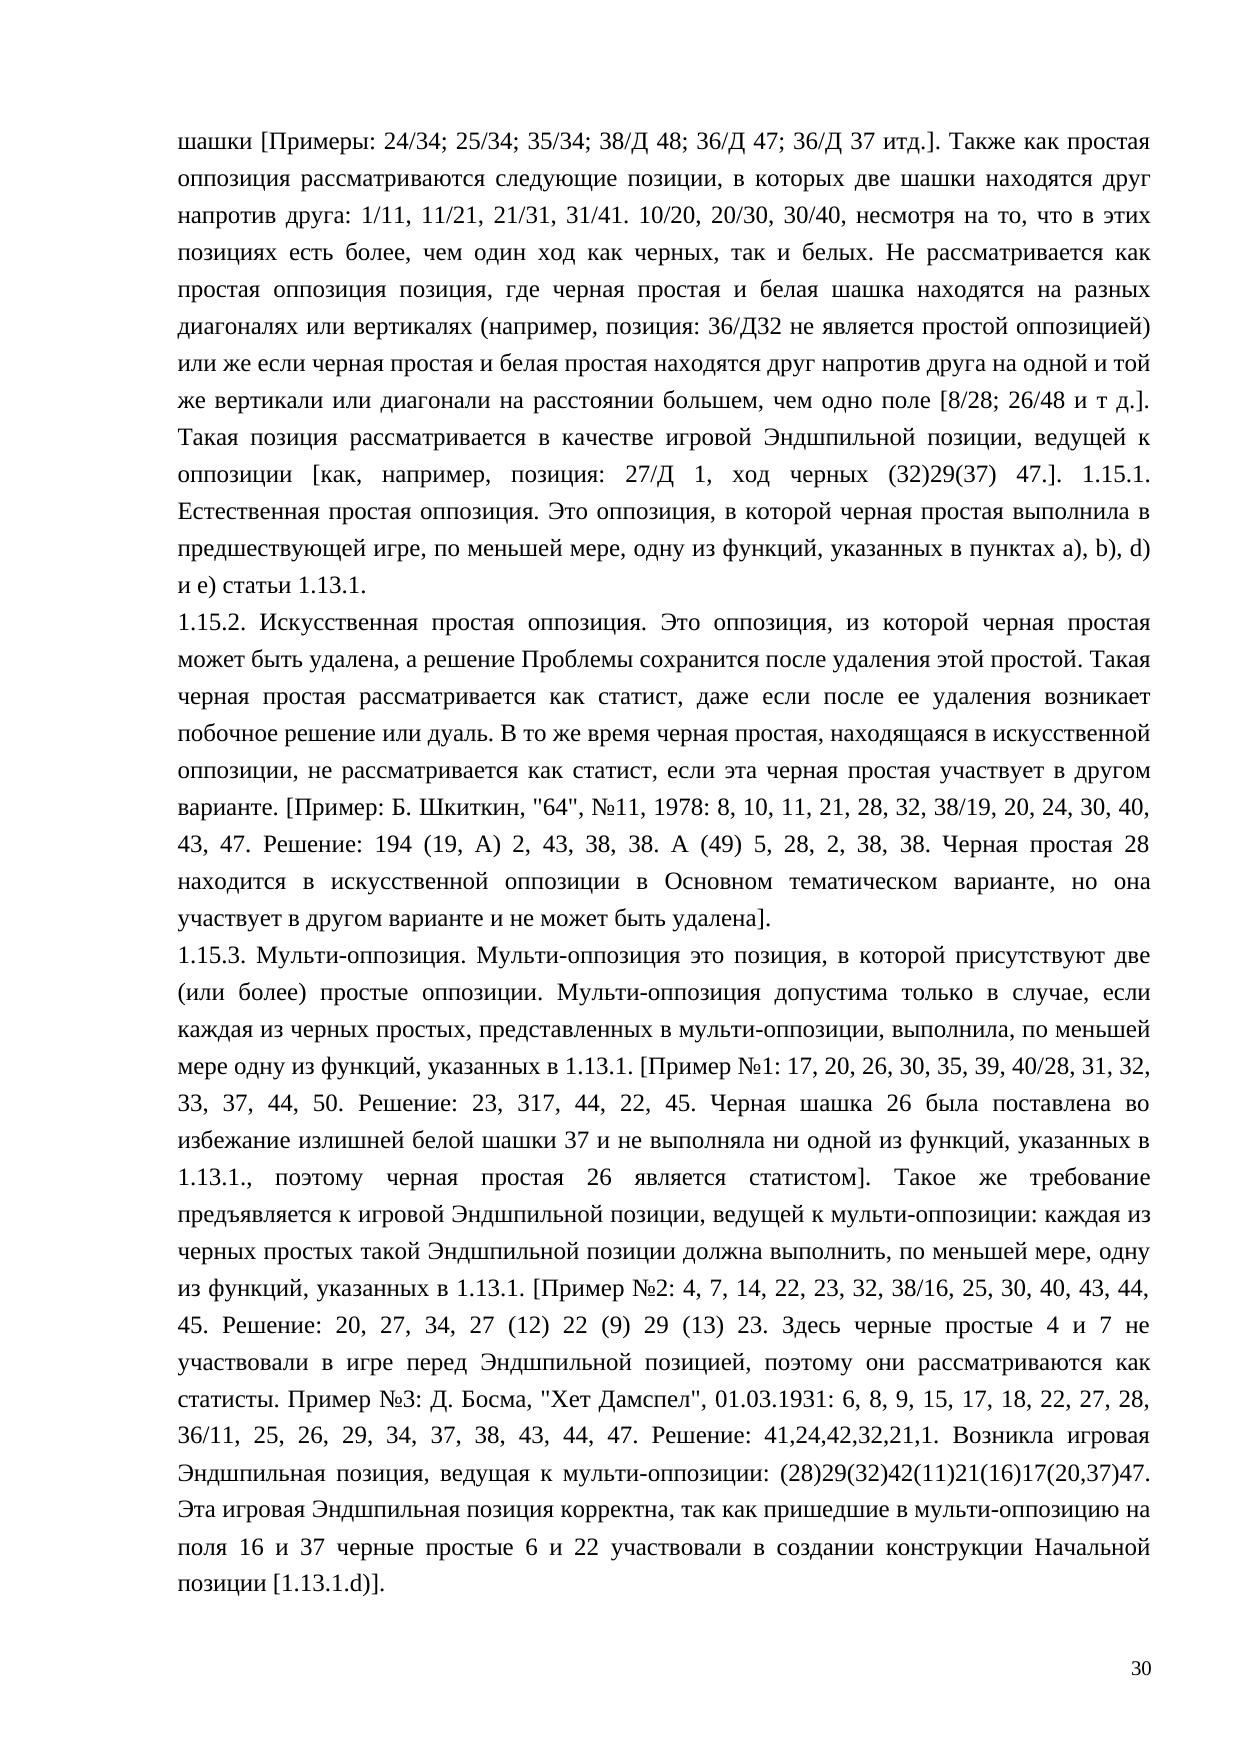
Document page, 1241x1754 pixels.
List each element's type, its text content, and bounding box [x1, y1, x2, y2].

text 1.15.3. Мульти-оппозиция. Мульти-оппозиция это позиция, в которой присутствуют две (или более) простые оппозиции. Мульти-оппозиция допустима только в случае, если каждая из черных простых, представленных в мульти-оппозиции, выполнила, по меньшей мере одну из функций, указанных в 1.13.1. [Пример №1: 17, 20, 26, 30, 35, 39, 40/28, 31, 32, 33, 37, 44, 50. Решение: 23, 317, 44, 22, 45. Черная шашка 26 была поставлена во избежание излишней белой шашки 37 и не выполняла ни одной из функций, указанных в 1.13.1., поэтому черная простая 26 является статистом]. Такое же требование предъявляется к игровой Эндшпильной позиции, ведущей к мульти-оппозиции: каждая из черных простых такой Эндшпильной позиции должна выполнить, по меньшей мере, одну из функций, указанных в 1.13.1. [Пример №2: 4, 7, 14, 22, 23, 32, 38/16, 25, 30, 40, 43, 44, 45. Решение: 20, 27, 34, 27 (12) 22 (9) 29 (13) 23. Здесь черные простые 4 и 7 не участвовали в игре перед Эндшпильной позицией, поэтому они рассматриваются как статисты. Пример №3: Д. Босма, "Хет Дамспел", 01.03.1931: 6, 8, 9, 15, 17, 18, 22, 27, 28, 36/11, 25, 26, 29, 34, 37, 38, 43, 44, 47. Решение: 41,24,42,32,21,1. Возникла игровая Эндшпильная позиция, ведущая к мульти-оппозиции: (28)29(32)42(11)21(16)17(20,37)47. Эта игровая Эндшпильная позиция корректна, так как пришедшие в мульти-оппозицию на поля 16 и 37 черные простые 6 и 22 участвовали в создании конструкции Начальной позиции [1.13.1.d)]. [177, 932, 1152, 1597]
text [177, 118, 1152, 599]
text 1.15.2. Искусственная простая оппозиция. Это оппозиция, из которой черная простая может быть удалена, а решение Проблемы сохранится после удаления этой простой. Такая черная простая рассматривается как статист, даже если после ее удаления возникает побочное решение или дуаль. В то же время черная простая, находящаяся в искусственной оппозиции, не рассматривается как статист, если эта черная простая участвует в другом варианте. [Пример: Б. Шкиткин, "64", №11, 1978: 8, 10, 11, 21, 28, 32, 38/19, 20, 24, 30, 40, 43, 47. Решение: 194 (19, А) 2, 43, 38, 38. А (49) 5, 28, 2, 38, 38. Черная простая 28 находится в искусственной оппозиции в Основном тематическом варианте, но она участвует в другом варианте и не может быть удалена]. [177, 599, 1152, 932]
